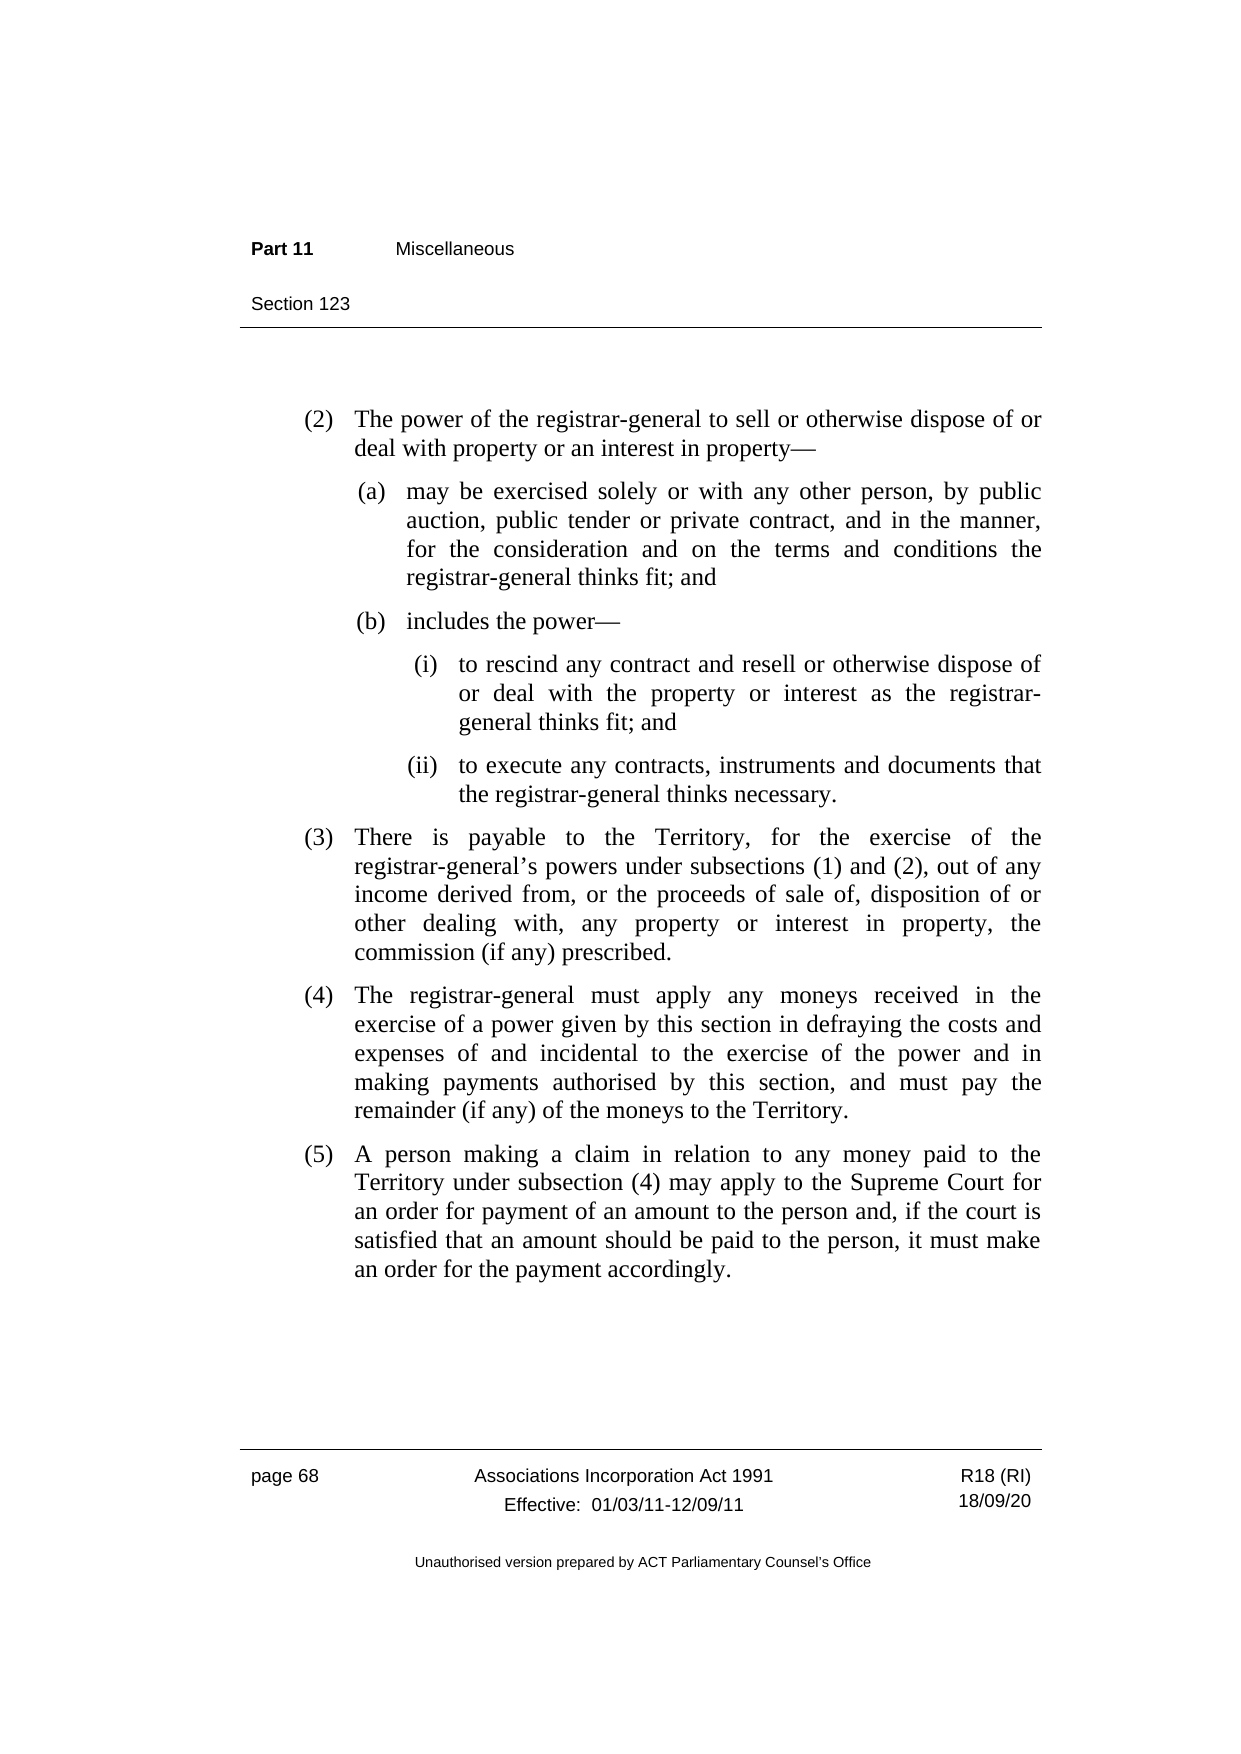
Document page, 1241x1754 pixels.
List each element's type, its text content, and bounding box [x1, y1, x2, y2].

text (3) There is payable to the Territory, for the exercise of the registrar-general’s powers under subsections (1) and (2), out of any income derived from, or the proceeds of sale of, disposition of or other dealing with, any property or interest in property, the commission (if any) prescribed. [239, 822, 1042, 966]
text (4) The registrar-general must apply any moneys received in the exercise of a power given by this section in defraying the costs and expenses of and incidental to the exercise of the power and in making payments authorised by this section, and must pay the remainder (if any) of the moneys to the Territory. [239, 980, 1042, 1124]
text (a) may be exercised solely or with any other person, by public auction, public tender or private contract, and in the manner, for the consideration and on the terms and conditions the registrar-general thinks fit; and [239, 476, 1042, 591]
text (b) includes the power— [239, 606, 1042, 634]
text (i) to rescind any contract and resell or otherwise dispose of or deal with the property or interest as the registrar-general thinks fit; and [239, 649, 1042, 735]
text (2) The power of the registrar-general to sell or otherwise dispose of or deal with property or an interest in property— [239, 404, 1042, 462]
text (5) A person making a claim in relation to any money paid to the Territory under subsection (4) may apply to the Supreme Court for an order for payment of an amount to the person and, if the court is satisfied that an amount should be paid to the person, it must make an order for the payment accordingly. [239, 1139, 1042, 1282]
text (ii) to execute any contracts, instruments and documents that the registrar-general thinks necessary. [239, 750, 1042, 807]
